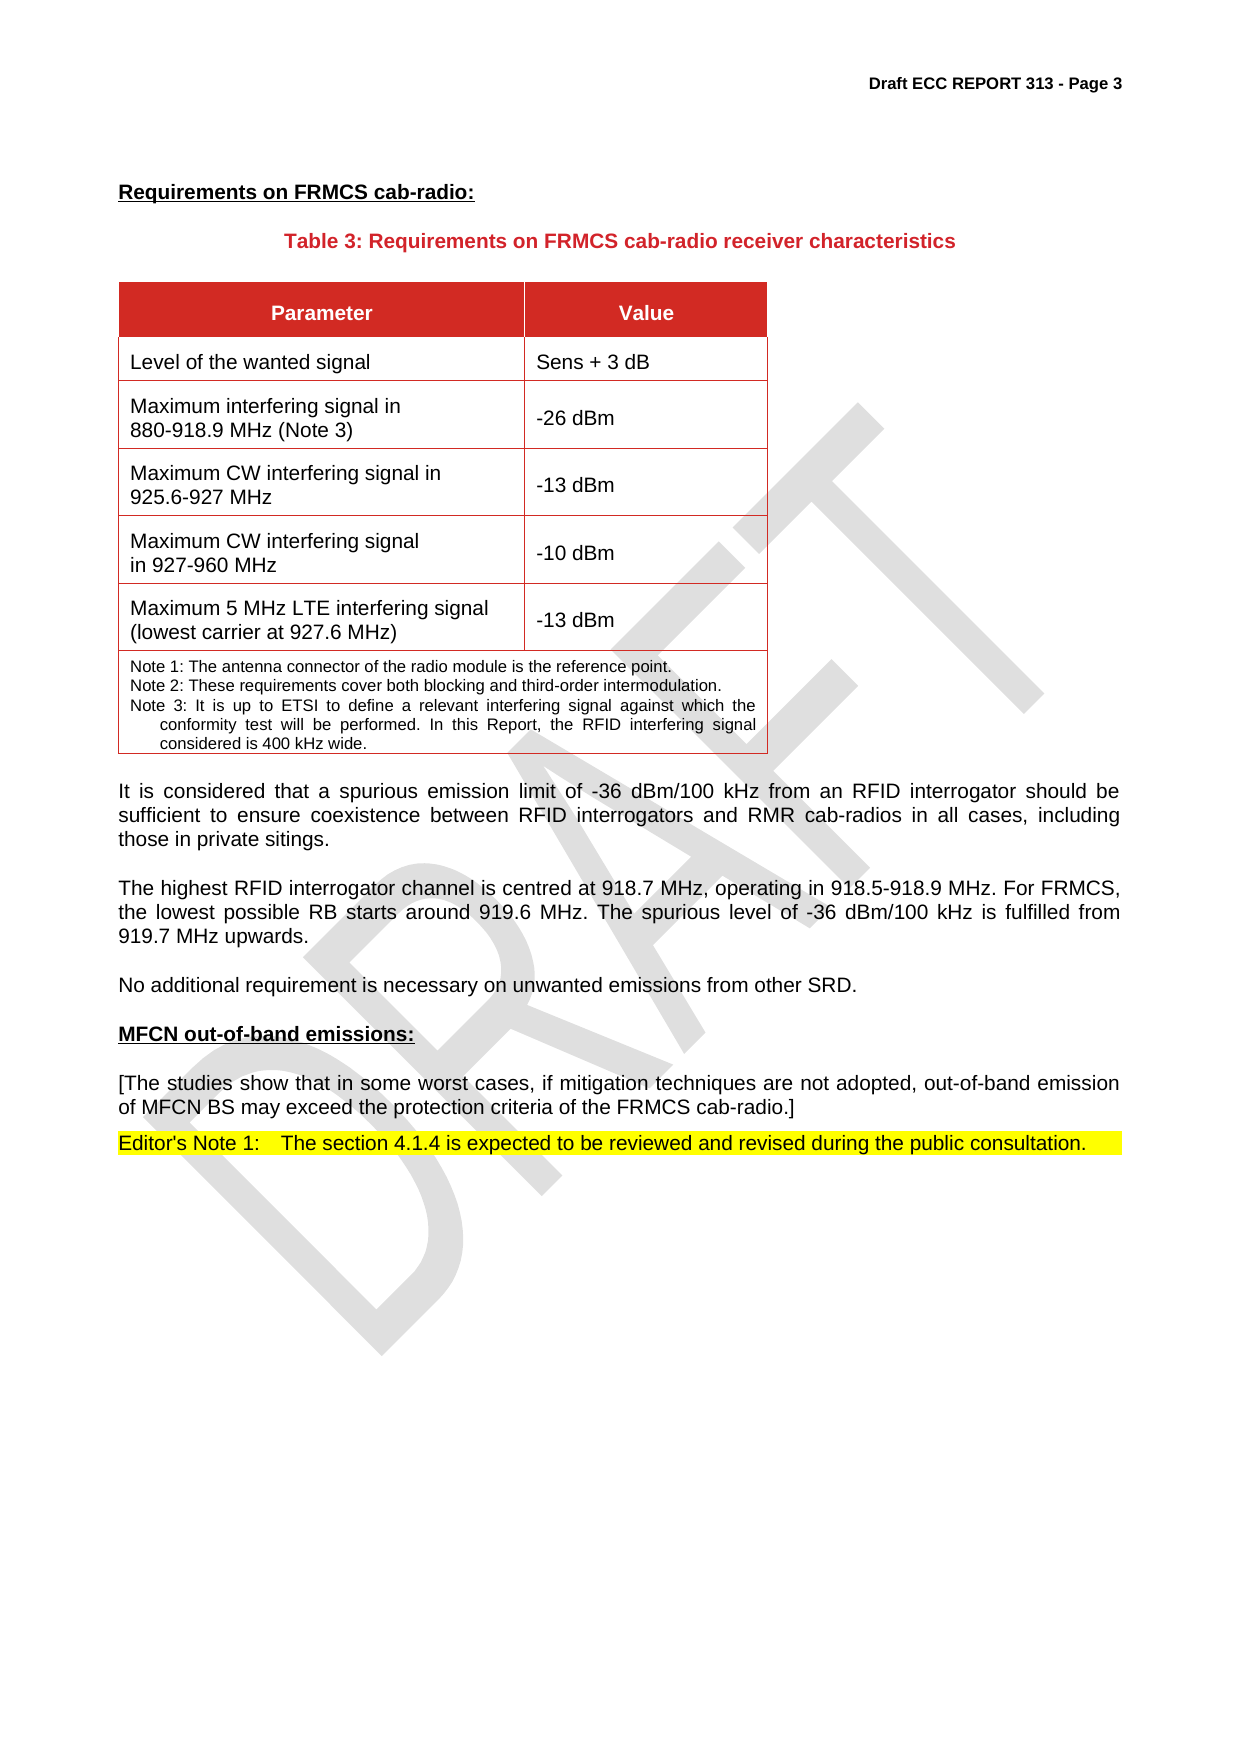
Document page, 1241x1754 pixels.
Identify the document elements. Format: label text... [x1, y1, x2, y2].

table_cell -13 dBm [525, 449, 767, 515]
text No additional requirement is necessary on unwanted emissions from other SRD. [118, 973, 1122, 997]
text The highest RFID interrogator channel is centred at 918.7 MHz, operating in 918.5-918.9 MHz. For FRMCS, the lowest possible RB starts around 919.6 MHz. The spurious level of -36 dBm/100 kHz is fulfilled from 919.7 MHz upwards. [118, 876, 1122, 948]
table_cell Maximum CW interfering signal in 927-960 MHz [119, 516, 524, 583]
table_cell Note 1: The antenna connector of the radio module is the reference point. Note 2: These requirements cover both blocking and third-order intermodulation. Note 3: It is up to ETSI to define a relevant interfering signal against which the conformity test will be performed. In this Report, the RFID interfering signal considered is 400 kHz wide. [119, 651, 767, 753]
text MFCN out-of-band emissions: [118, 1022, 1122, 1046]
table_cell Maximum CW interfering signal in 925.6-927 MHz [119, 449, 524, 515]
table_cell -13 dBm [525, 584, 767, 650]
text [The studies show that in some worst cases, if mitigation techniques are not adopted, out-of-band emission of MFCN BS may exceed the protection criteria of the FRMCS cab-radio.] [118, 1071, 1122, 1118]
table_header Parameter [119, 282, 524, 337]
table_cell Level of the wanted signal [119, 338, 524, 380]
table_header Value [525, 282, 767, 337]
text The section 4.1.4 is expected to be reviewed and revised during the public consultation. [118, 1131, 1122, 1155]
table_cell Maximum interfering signal in 880-918.9 MHz (Note 3) [119, 381, 524, 448]
table_cell -10 dBm [525, 516, 767, 583]
text Table 3: Requirements on FRMCS cab-radio receiver characteristics [118, 228, 1122, 252]
text It is considered that a spurious emission limit of -36 dBm/100 kHz from an RFID interrogator should be sufficient to ensure coexistence between RFID interrogators and RMR cab-radios in all cases, including those in private sitings. [118, 779, 1122, 851]
table_cell Sens + 3 dB [525, 338, 767, 380]
table_cell Maximum 5 MHz LTE interfering signal (lowest carrier at 927.6 MHz) [119, 584, 524, 650]
table_cell -26 dBm [525, 381, 767, 448]
text Requirements on FRMCS cab-radio: [118, 179, 1122, 203]
